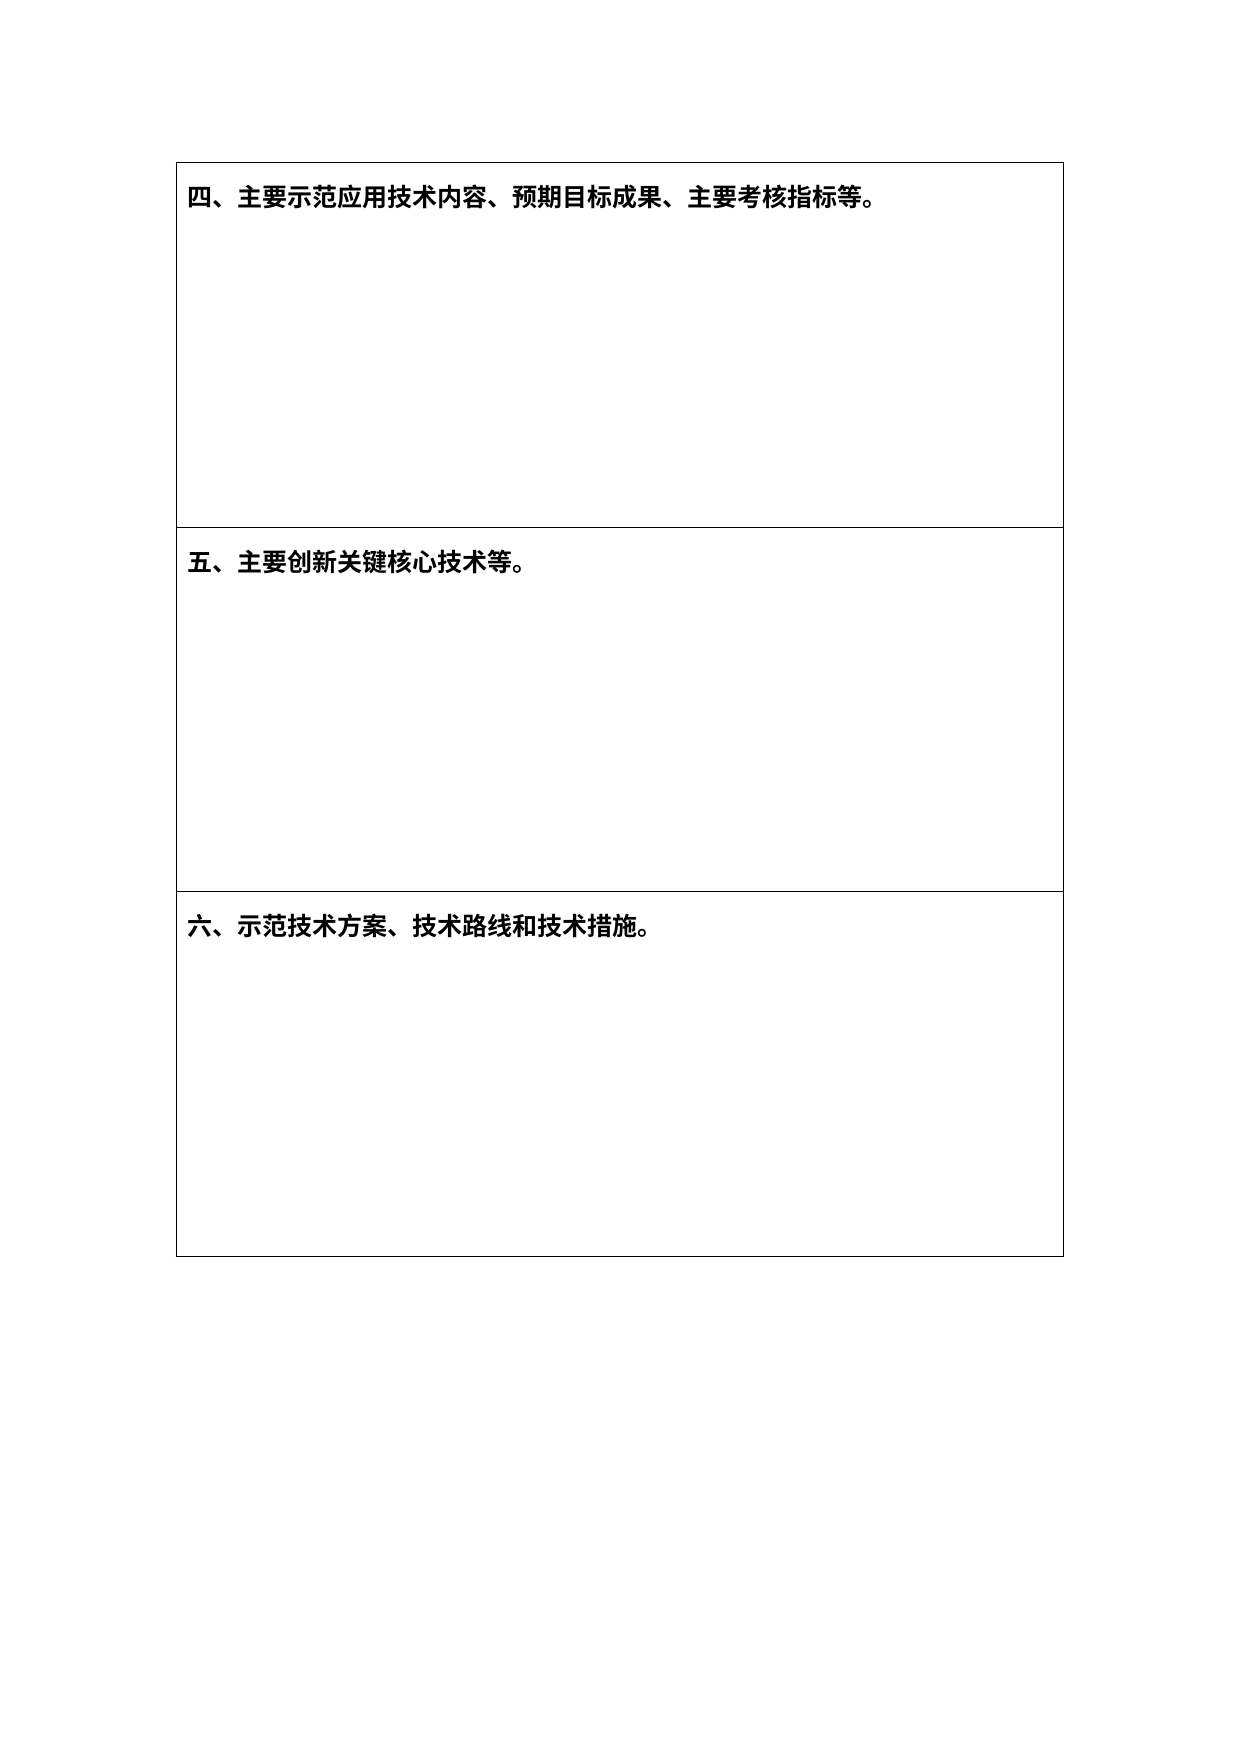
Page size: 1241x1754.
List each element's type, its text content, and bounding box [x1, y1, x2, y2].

table_cell 五、主要创新关键核心技术等。 [177, 528, 1063, 891]
table_cell 四、主要示范应用技术内容、预期目标成果、主要考核指标等。 [177, 163, 1063, 527]
table_cell 六、示范技术方案、技术路线和技术措施。 [177, 892, 1063, 1256]
